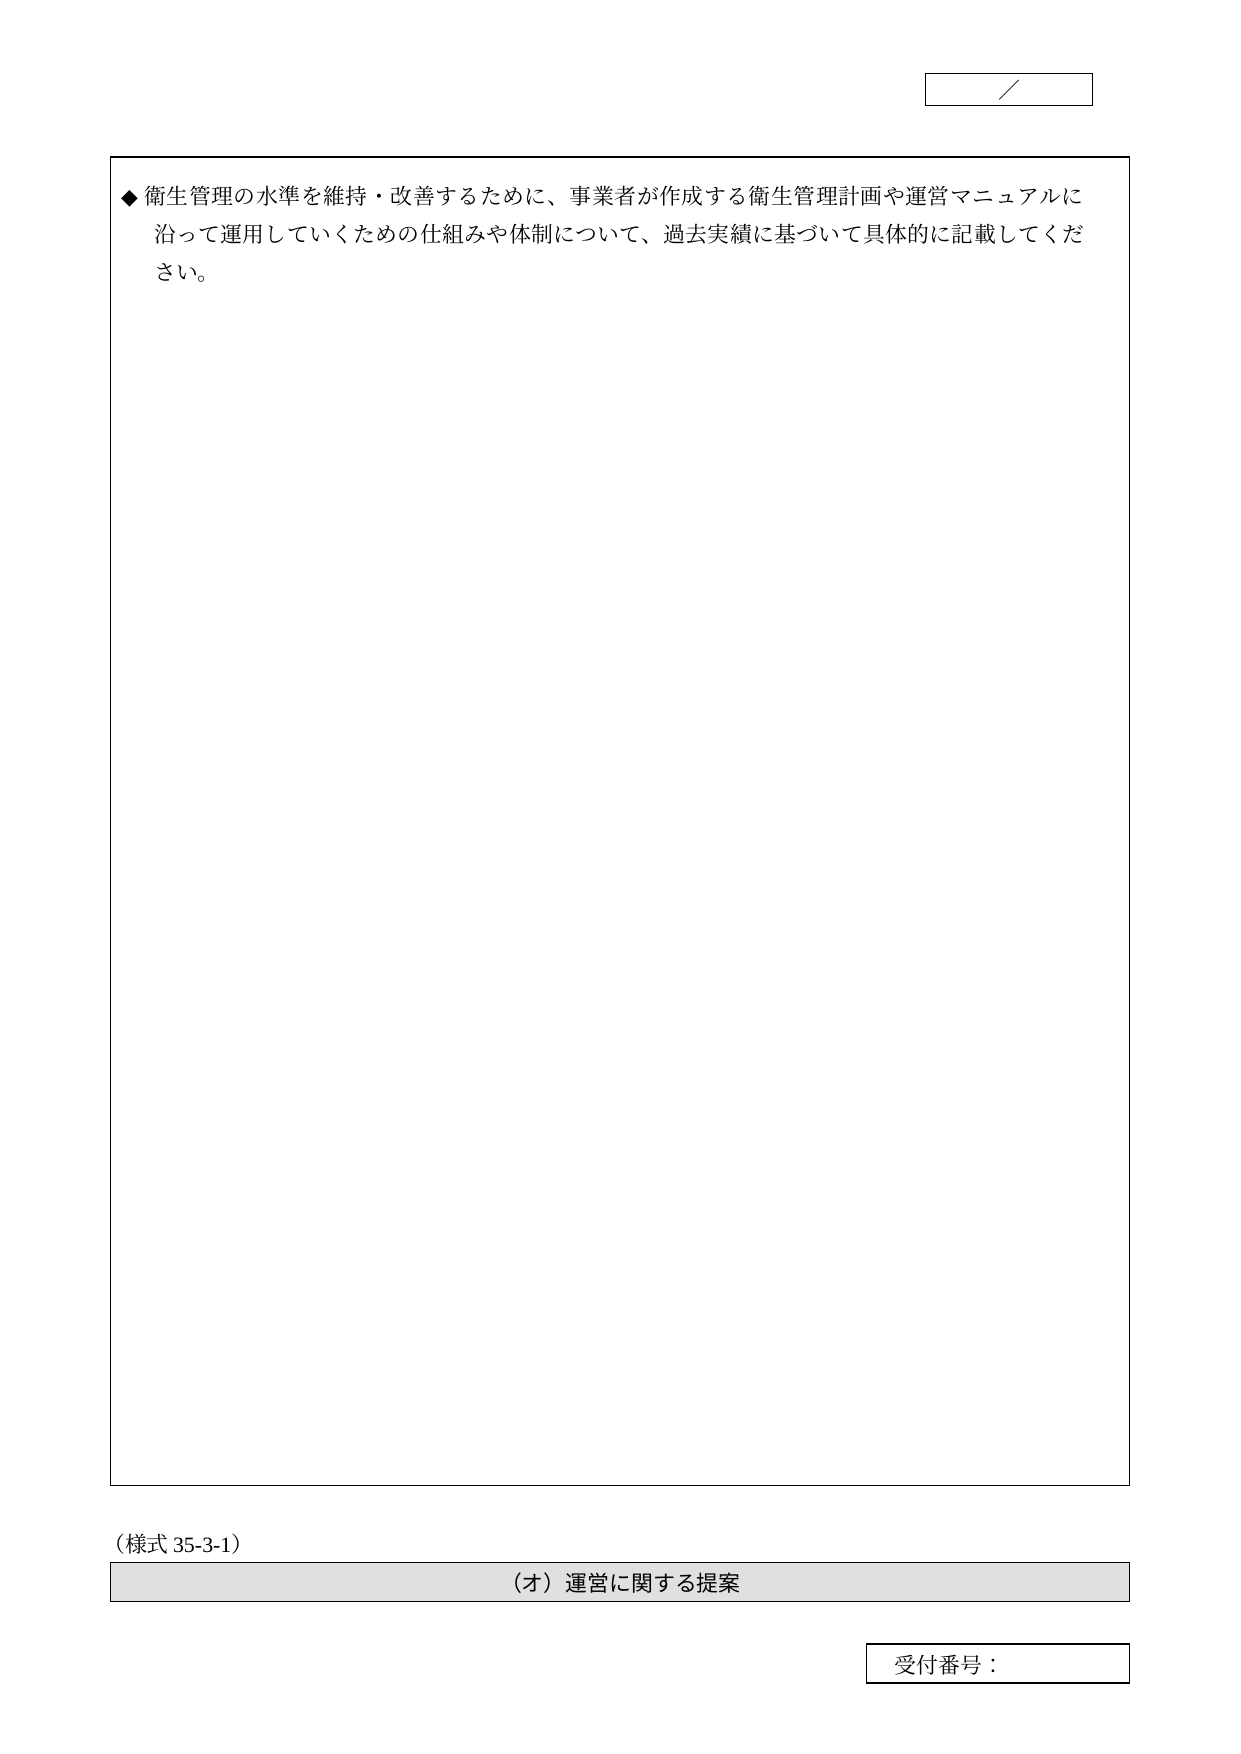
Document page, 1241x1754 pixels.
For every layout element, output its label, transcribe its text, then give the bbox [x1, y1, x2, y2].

table_cell ◆ 衛生管理の水準を維持・改善するために、事業者が作成する衛生管理計画や運営マニュアルに沿って運用していくための仕組みや体制について、過去実績に基づいて具体的に記載してください。 [111, 158, 1129, 1485]
text （様式35-3-1） [103, 1524, 1092, 1562]
table_header （オ）運営に関する提案 [111, 1563, 1129, 1601]
